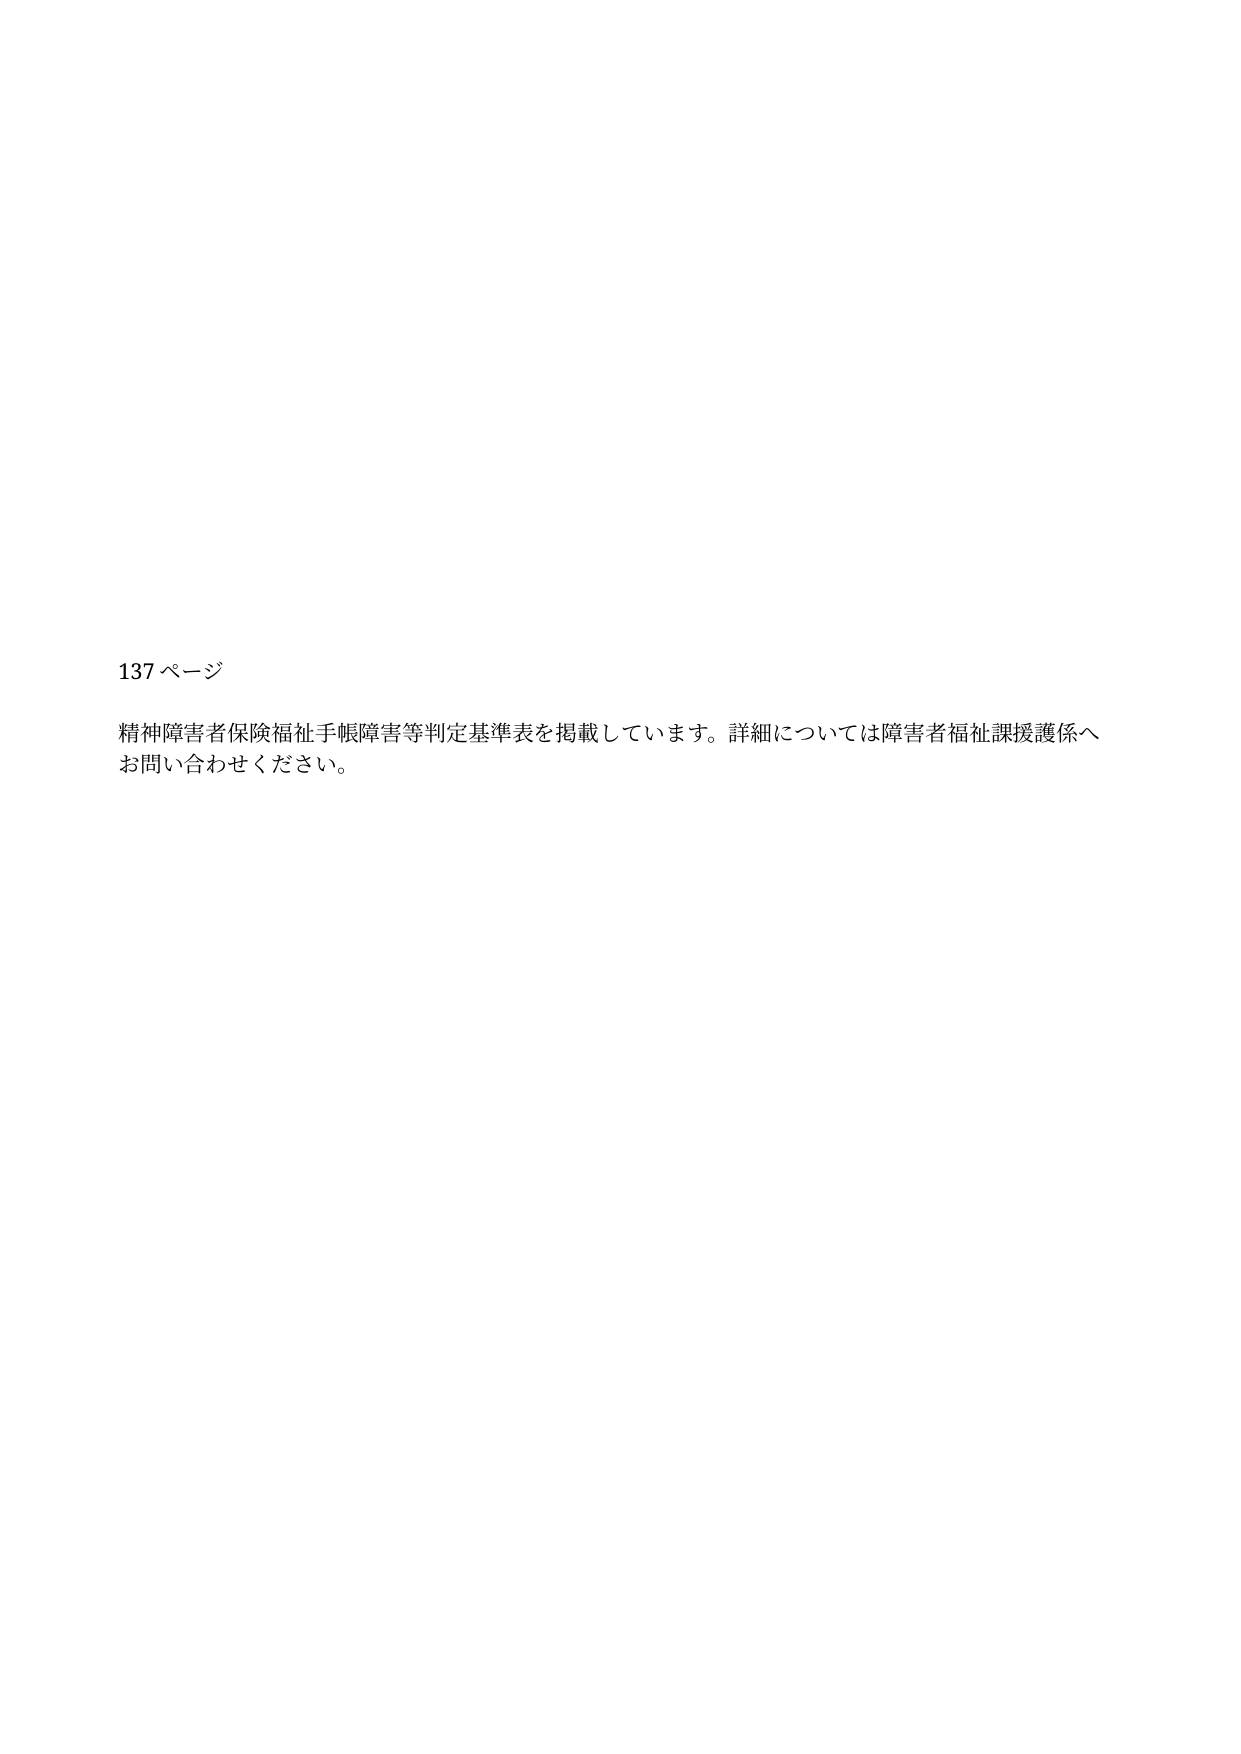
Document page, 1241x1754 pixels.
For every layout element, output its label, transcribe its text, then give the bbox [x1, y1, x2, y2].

text 精神障害者保険福祉手帳障害等判定基準表を掲載しています。詳細については障害者福祉課援護係へお問い合わせください。 [118, 716, 1122, 779]
text 137ページ [118, 654, 1122, 686]
